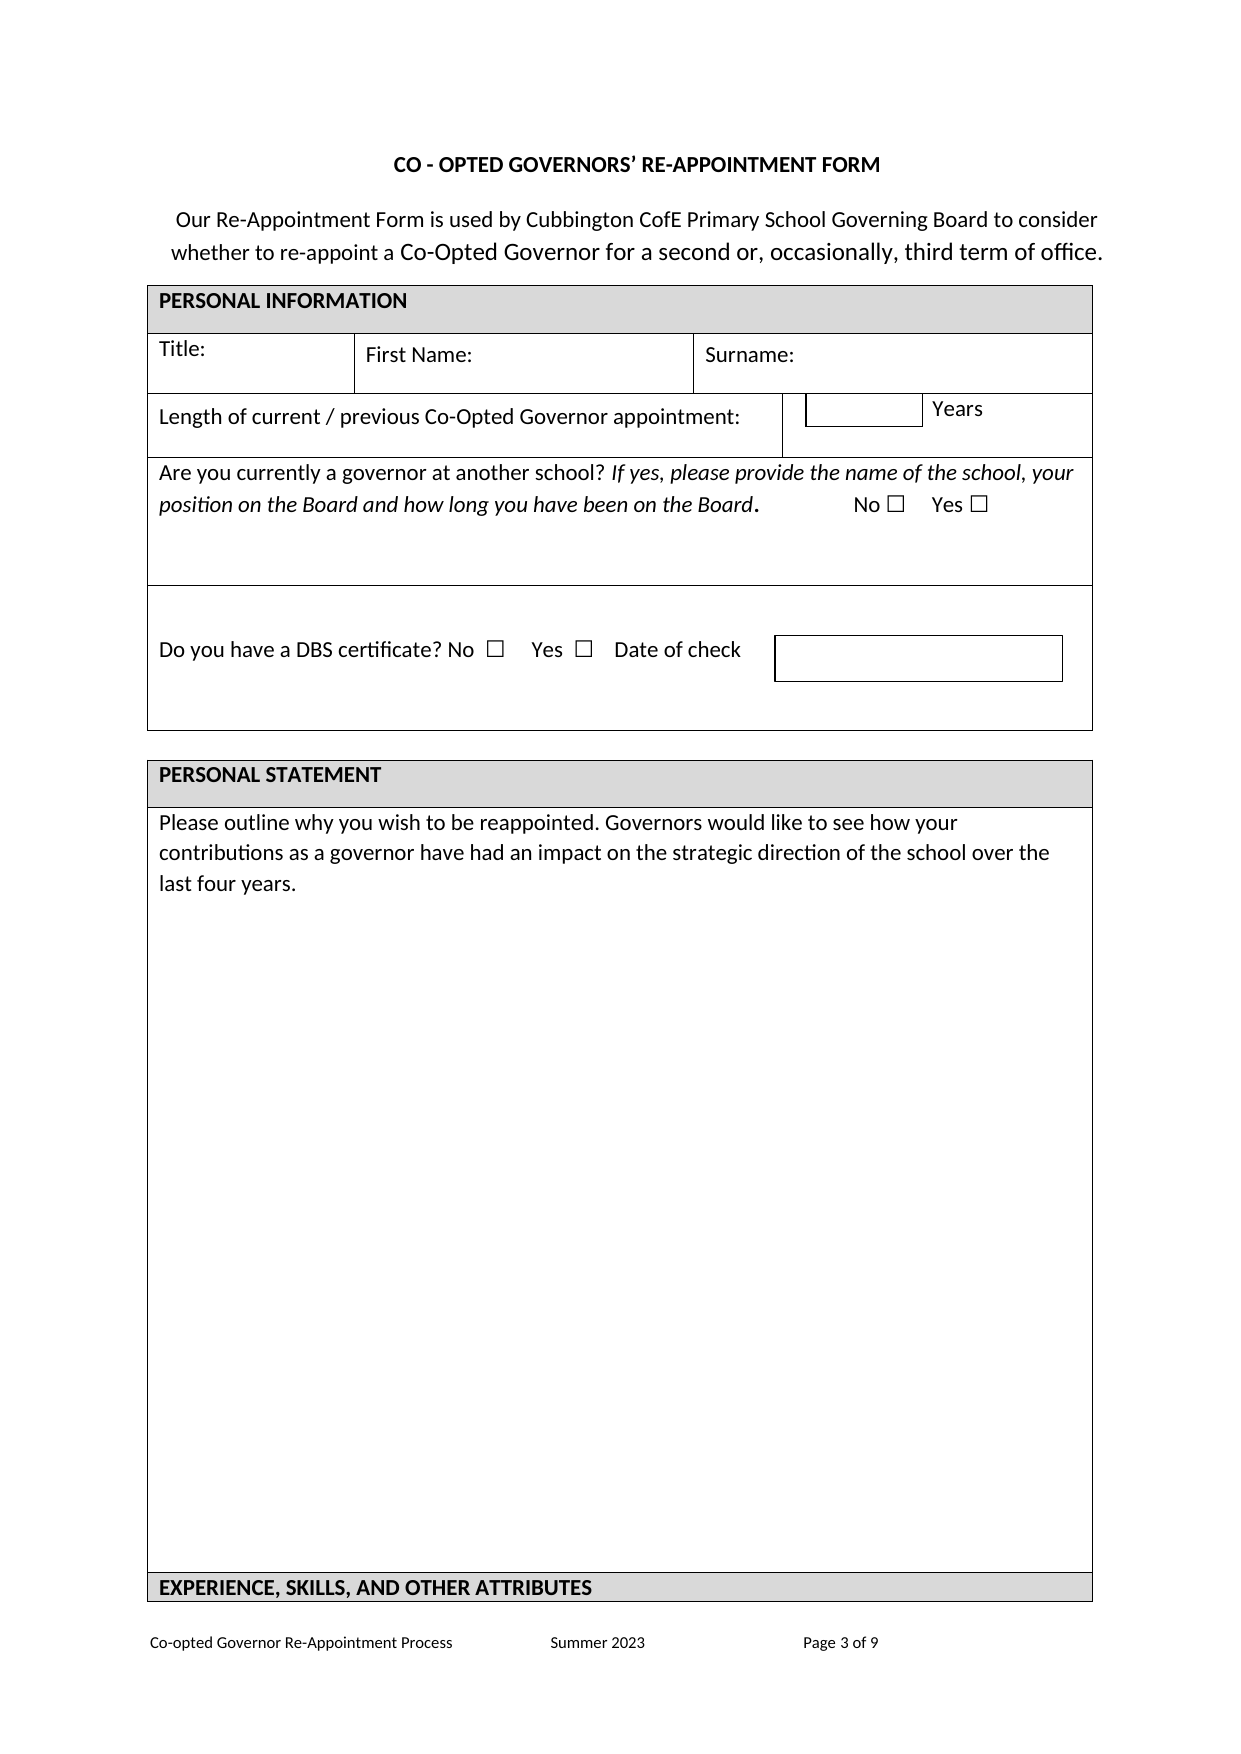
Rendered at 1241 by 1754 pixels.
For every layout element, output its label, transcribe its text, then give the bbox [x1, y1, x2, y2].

table_cell Are you currently a governor at another school? If yes, please provide the name of the school, your position on the Board and how long you have been on the Board. No Yes [148, 458, 1092, 585]
table_cell Please outline why you wish to be reappointed. Governors would like to see how your contributions as a governor have had an impact on the strategic direction of the school over the last four years. [148, 808, 1092, 1572]
table_cell Do you have a DBS certificate? No Yes Date of check [148, 586, 1092, 730]
table_cell Length of current / previous Co-Opted Governor appointment: [148, 394, 782, 457]
table_cell Surname: [694, 334, 1092, 393]
table_header PERSONAL STATEMENT [148, 761, 1092, 807]
table_cell First Name: [355, 334, 693, 393]
text Our Re-Appointment Form is used by Cubbington CofE Primary School Governing Board to consider whether to re-appoint a Co-Opted Governor for a second or, occasionally, third term of office. [150, 205, 1124, 266]
table_cell Title: [148, 334, 354, 393]
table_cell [148, 1573, 1092, 1601]
table_cell Years [783, 394, 1092, 457]
text CO - OPTED GOVERNORS’ RE-APPOINTMENT FORM [150, 150, 1124, 178]
table_header PERSONAL INFORMATION [148, 286, 1092, 333]
